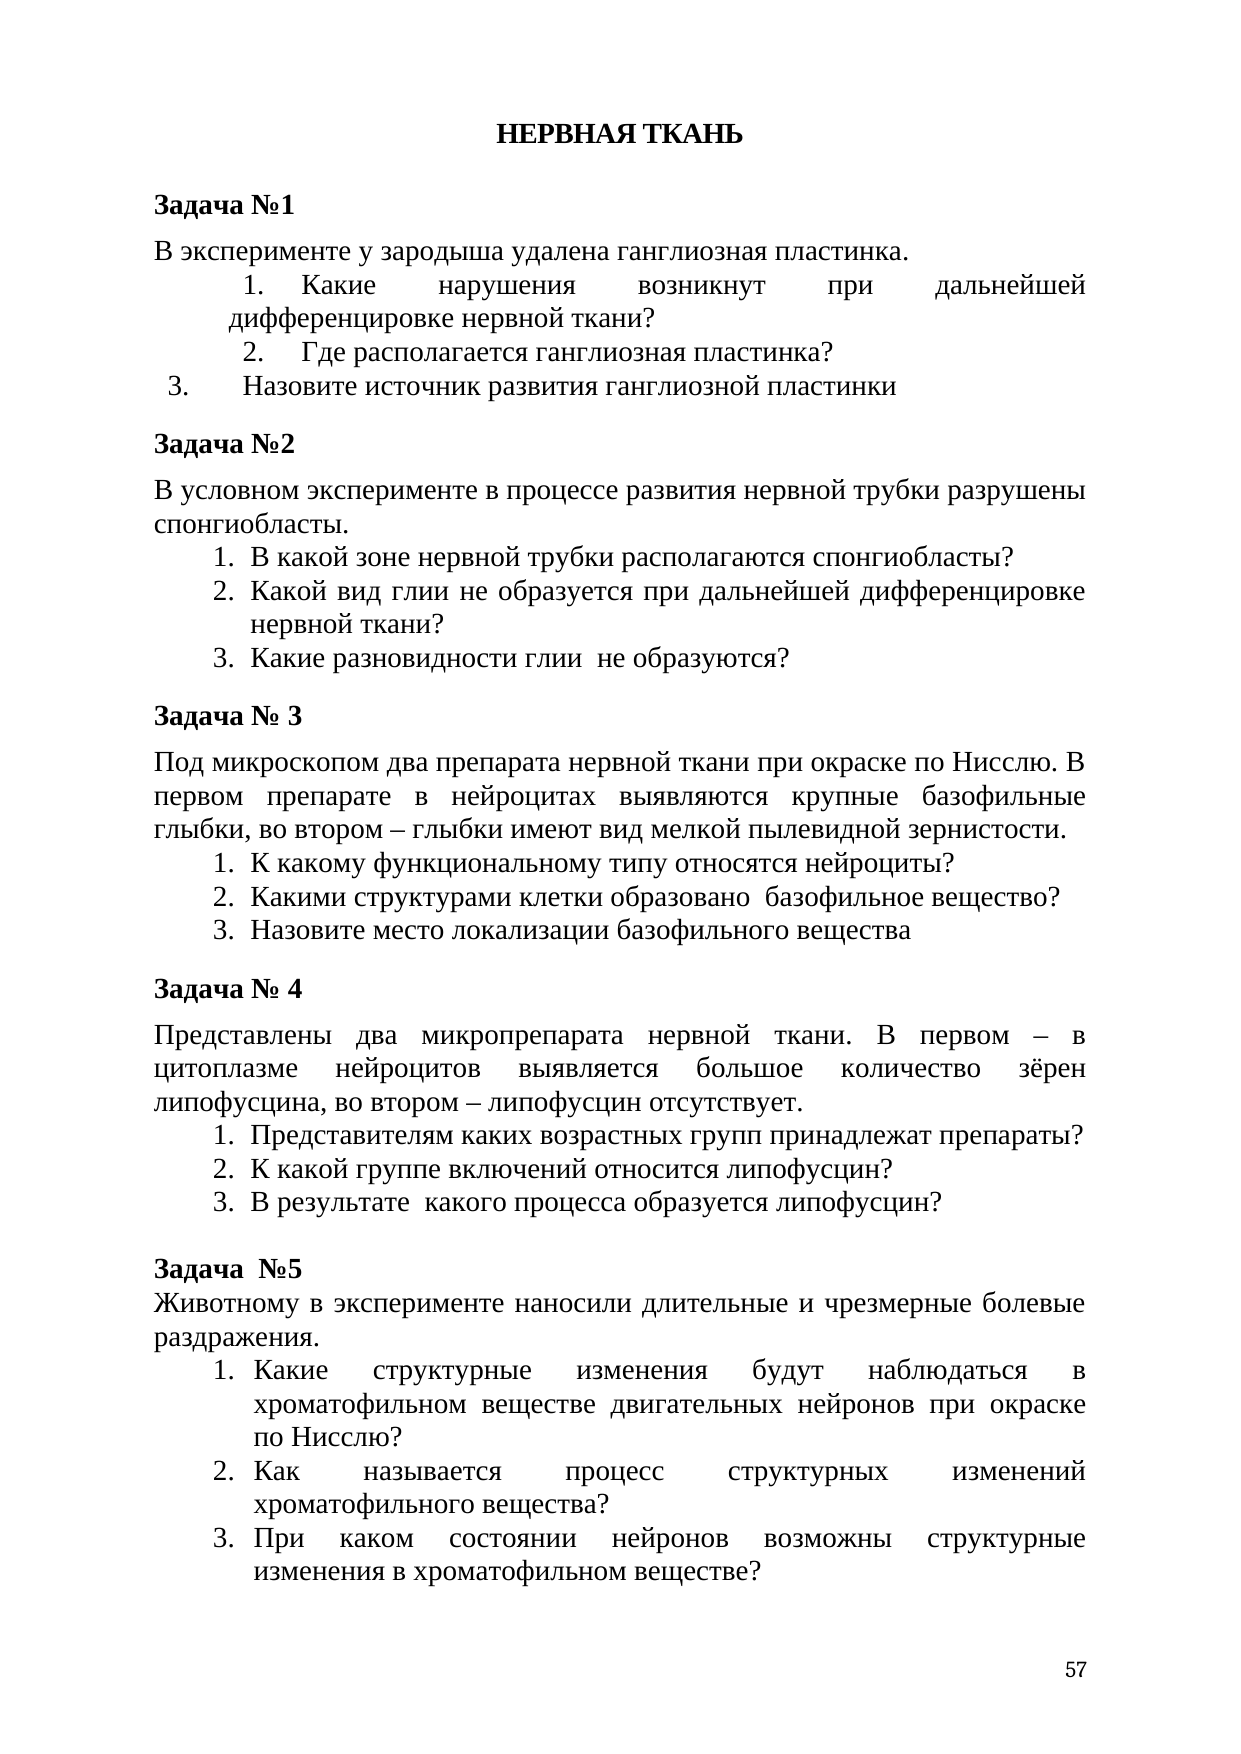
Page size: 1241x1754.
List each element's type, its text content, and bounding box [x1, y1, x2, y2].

text Задача № 3 [153, 698, 1087, 732]
text Животному в эксперименте наносили длительные и чрезмерные болевые раздражения. [153, 1285, 1087, 1352]
list Назовите источник развития ганглиозной пластинки [153, 368, 1087, 401]
text В условном эксперименте в процессе развития нервной трубки разрушены спонгиобласты. [153, 472, 1087, 539]
text Нервная ткань [153, 118, 1087, 150]
text Под микроскопом два препарата нервной ткани при окраске по Нисслю. В первом препарате в нейроцитах выявляются крупные базофильные глыбки, во втором – глыбки имеют вид мелкой пылевидной зернистости. [153, 744, 1087, 845]
list В какой зоне нервной трубки располагаются спонгиобласты? [213, 539, 1087, 573]
text Задача №1 [153, 187, 1087, 221]
list Как называется процесс структурных изменений хроматофильного вещества? [213, 1453, 1087, 1520]
list К какой группе включений относится липофусцин? [213, 1151, 1087, 1184]
list Представителям каких возрастных групп принадлежат препараты? [213, 1117, 1087, 1151]
list Какими структурами клетки образовано базофильное вещество? [213, 879, 1087, 912]
list При каком состоянии нейронов возможны структурные изменения в хроматофильном веществе? [213, 1520, 1087, 1587]
text Задача №5 [153, 1252, 1087, 1285]
list Какой вид глии не образуется при дальнейшей дифференцировке нервной ткани? [213, 573, 1087, 640]
list Где располагается ганглиозная пластинка? [228, 334, 1087, 368]
text Представлены два микропрепарата нервной ткани. В первом – в цитоплазме нейроцитов выявляется большое количество зёрен липофусцина, во втором – липофусцин отсутствует. [153, 1017, 1087, 1117]
list В результате какого процесса образуется липофусцин? [213, 1184, 1087, 1218]
text Задача №2 [153, 426, 1087, 460]
text Задача № 4 [153, 971, 1087, 1004]
list Какие нарушения возникнут при дальнейшей дифференцировке нервной ткани? [228, 267, 1087, 334]
list Какие структурные изменения будут наблюдаться в хроматофильном веществе двигательных нейронов при окраске по Нисслю? [213, 1352, 1087, 1453]
list Назовите место локализации базофильного вещества [213, 912, 1087, 946]
list Какие разновидности глии не образуются? [213, 640, 1087, 673]
list К какому функциональному типу относятся нейроциты? [213, 845, 1087, 879]
text В эксперименте у зародыша удалена ганглиозная пластинка. [153, 233, 1087, 267]
